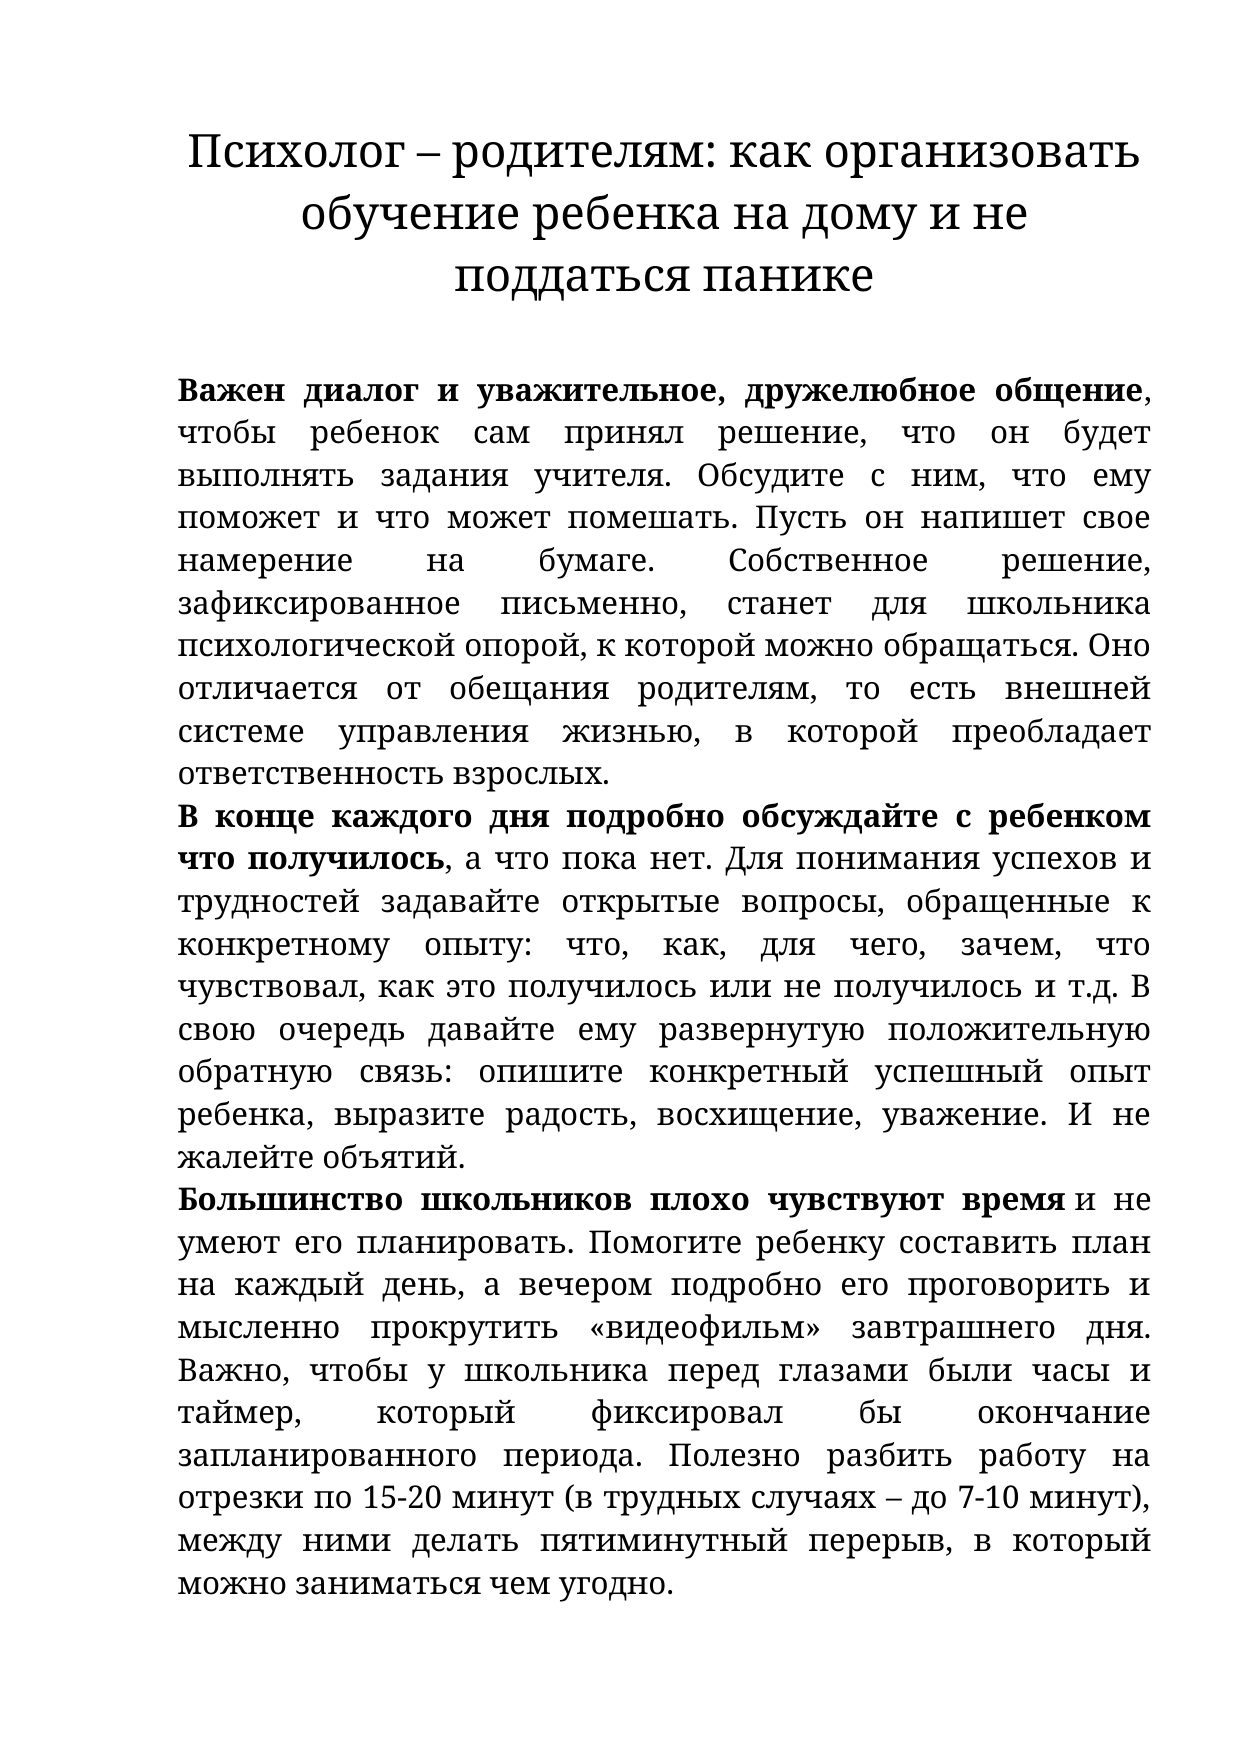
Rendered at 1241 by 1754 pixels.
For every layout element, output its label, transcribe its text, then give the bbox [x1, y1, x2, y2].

text Психолог – родителям: как организовать обучение ребенка на дому и не поддаться панике [177, 118, 1152, 305]
text В конце каждого дня подробно обсуждайте с ребенком что получилось, а что пока нет. Для понимания успехов и трудностей задавайте открытые вопросы, обращенные к конкретному опыту: что, как, для чего, зачем, что чувствовал, как это получилось или не получилось и т.д. В свою очередь давайте ему развернутую положительную обратную связь: опишите конкретный успешный опыт ребенка, выразите радость, восхищение, уважение. И не жалейте объятий. [177, 794, 1152, 1177]
text Важен диалог и уважительное, дружелюбное общение, чтобы ребенок сам принял решение, что он будет выполнять задания учителя. Обсудите с ним, что ему поможет и что может помешать. Пусть он напишет свое намерение на бумаге. Собственное решение, зафиксированное письменно, станет для школьника психологической опорой, к которой можно обращаться. Оно отличается от обещания родителям, то есть внешней системе управления жизнью, в которой преобладает ответственность взрослых. [177, 368, 1152, 794]
text Большинство школьников плохо чувствуют время и не умеют его планировать. Помогите ребенку составить план на каждый день, а вечером подробно его проговорить и мысленно прокрутить «видеофильм» завтрашнего дня. Важно, чтобы у школьника перед глазами были часы и таймер, который фиксировал бы окончание запланированного периода. Полезно разбить работу на отрезки по 15-20 минут (в трудных случаях – до 7-10 минут), между ними делать пятиминутный перерыв, в который можно заниматься чем угодно. [177, 1177, 1152, 1603]
